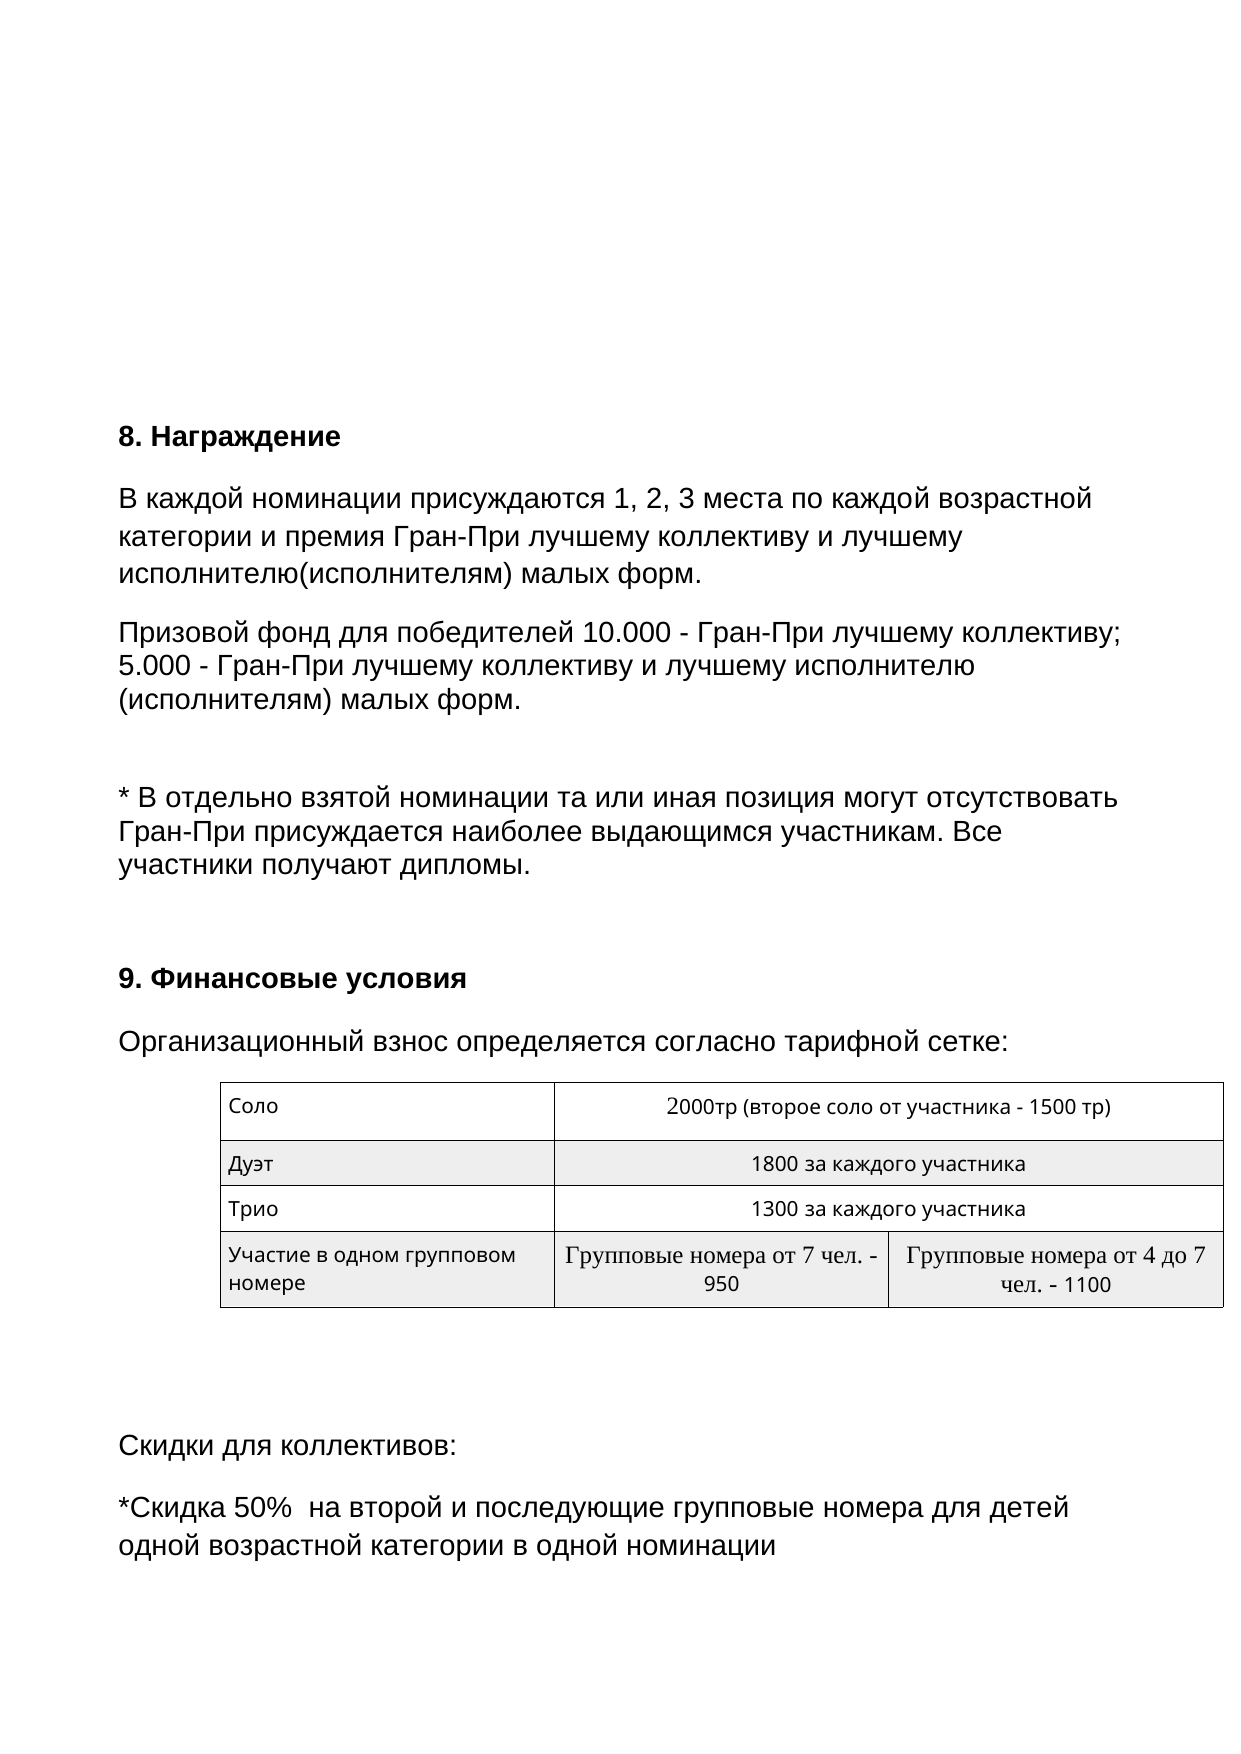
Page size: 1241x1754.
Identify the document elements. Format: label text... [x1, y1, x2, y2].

text В каждой номинации присуждаются 1, 2, 3 места по каждой возрастной категории и премия Гран-При лучшему коллективу и лучшему исполнителю(исполнителям) малых форм. [118, 477, 1122, 590]
text 8. Награждение [118, 415, 1122, 452]
table_header 2000тр (второе соло от участника - 1500 тр) [555, 1083, 1223, 1140]
table_cell Групповые номера от 4 до 7 чел. - 1100 [889, 1232, 1223, 1306]
text Организационный взнос определяется согласно тарифной сетке: [118, 1019, 1122, 1057]
table_cell Трио [221, 1186, 554, 1231]
table_cell Групповые номера от 7 чел. - 950 [555, 1232, 888, 1306]
table_cell Участие в одном групповом номере [221, 1232, 554, 1306]
table_cell 1800 за каждого участника [555, 1141, 1223, 1185]
table_cell Дуэт [221, 1141, 554, 1185]
table_cell 1300 за каждого участника [555, 1186, 1223, 1231]
text 9. Финансовые условия [118, 957, 1122, 994]
text * В отдельно взятой номинации та или иная позиция могут отсутствовать Гран-При присуждается наиболее выдающимся участникам. Все участники получают дипломы. [118, 740, 1122, 881]
text Скидки для коллективов: [118, 1424, 1122, 1462]
table_header Соло [221, 1083, 554, 1140]
text *Скидка 50% на второй и последующие групповые номера для детей одной возрастной категории в одной номинации [118, 1487, 1122, 1562]
text Призовой фонд для победителей 10.000 - Гран-При лучшему коллективу; 5.000 - Гран-При лучшему коллективу и лучшему исполнителю (исполнителям) малых форм. [522, 648, 1122, 715]
